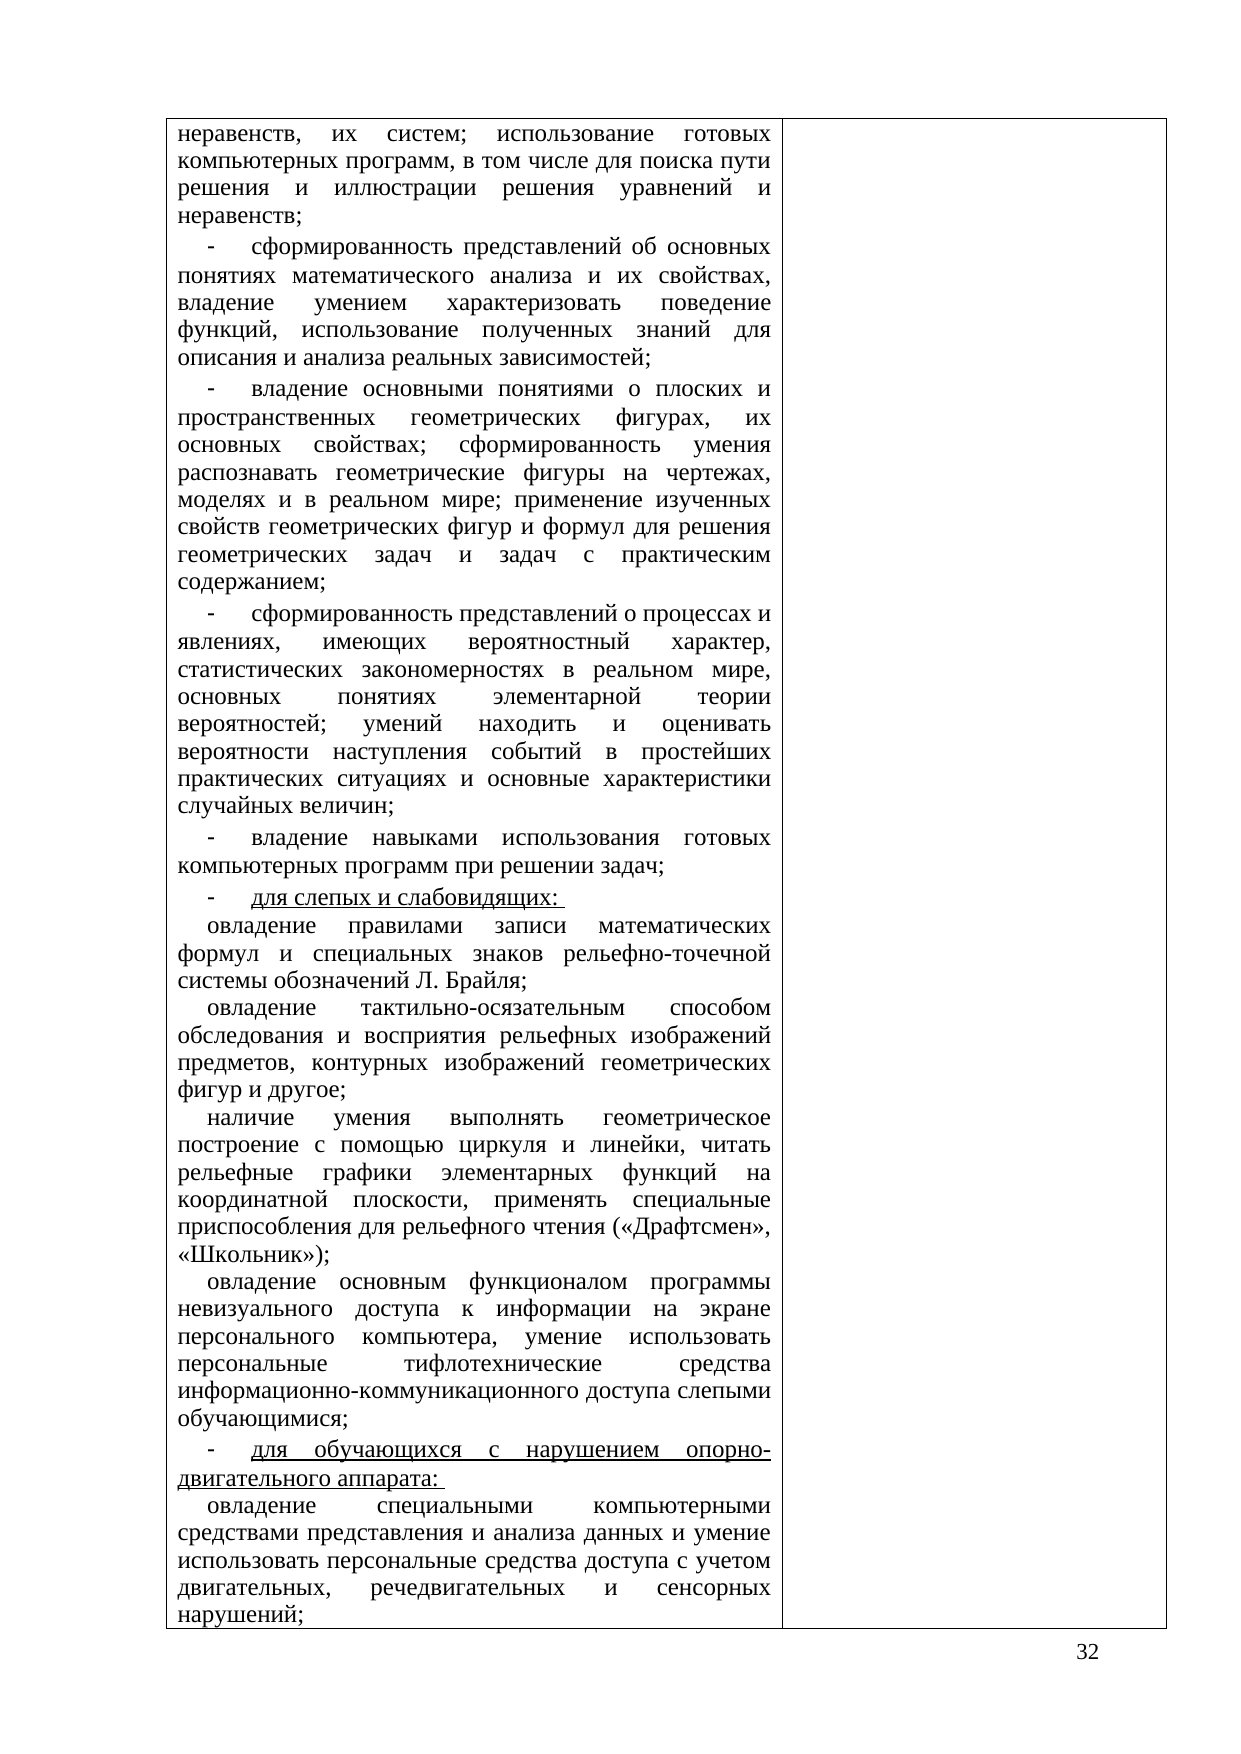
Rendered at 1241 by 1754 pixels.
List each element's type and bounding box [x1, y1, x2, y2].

table_cell [783, 119, 1166, 1628]
table_cell [167, 119, 782, 1628]
